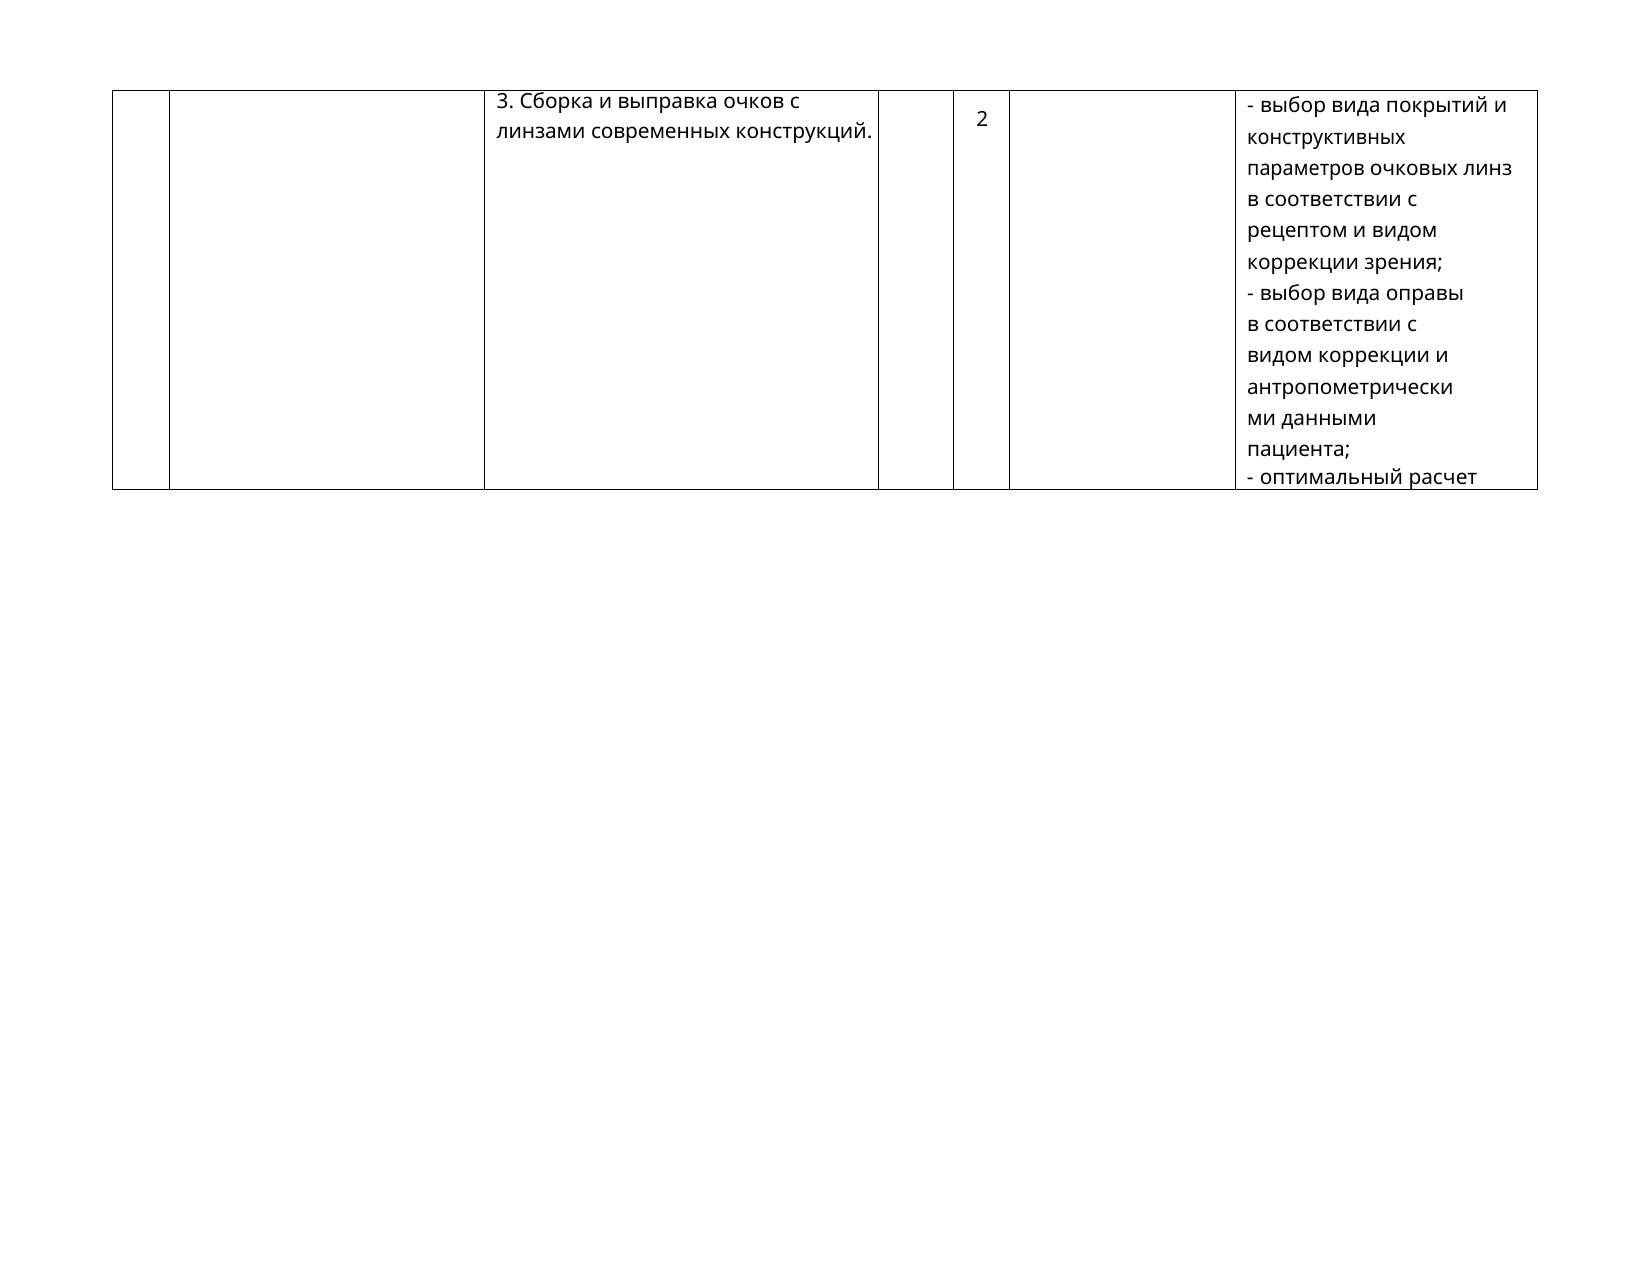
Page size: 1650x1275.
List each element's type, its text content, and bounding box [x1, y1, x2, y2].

table_cell 3. Сборка и выправка очков с линзами современных конструкций. [485, 91, 878, 489]
table_cell 2 [954, 91, 1009, 489]
